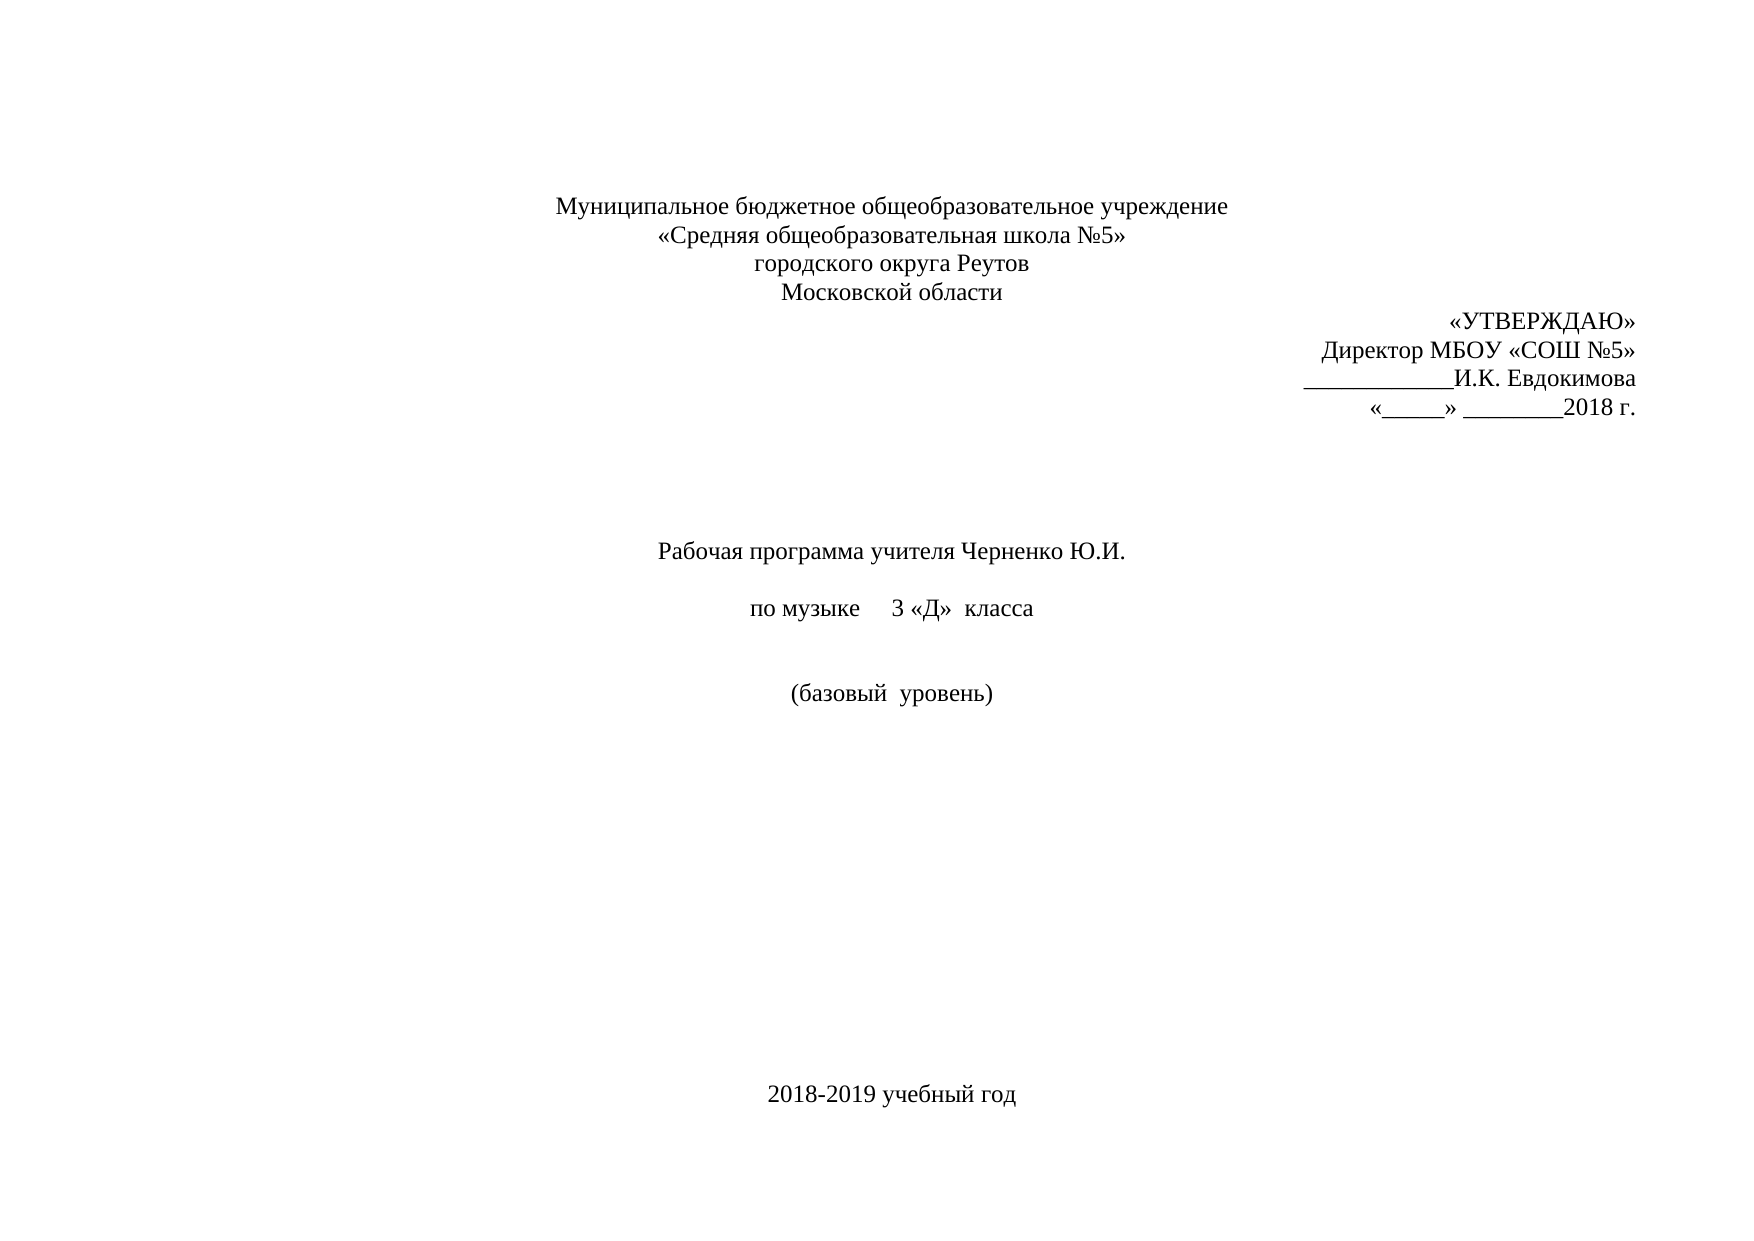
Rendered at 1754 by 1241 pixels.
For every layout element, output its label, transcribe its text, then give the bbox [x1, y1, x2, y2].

text городского округа Реутов [148, 248, 1636, 277]
text «Средняя общеобразовательная школа №5» [148, 220, 1636, 248]
text (базовый уровень) [148, 678, 1636, 707]
text «_____» ________2018 г. [148, 392, 1636, 421]
text Рабочая программа учителя Черненко Ю.И. [148, 536, 1636, 565]
text «УТВЕРЖДАЮ» [148, 306, 1636, 335]
text 2018-2019 учебный год [148, 1079, 1636, 1108]
text Директор МБОУ «СОШ №5» [148, 335, 1636, 363]
text Муниципальное бюджетное общеобразовательное учреждение [148, 191, 1636, 220]
text ____________И.К. Евдокимова [148, 363, 1636, 392]
text по музыке 3 «Д» класса [148, 593, 1636, 621]
text Московской области [148, 277, 1636, 306]
